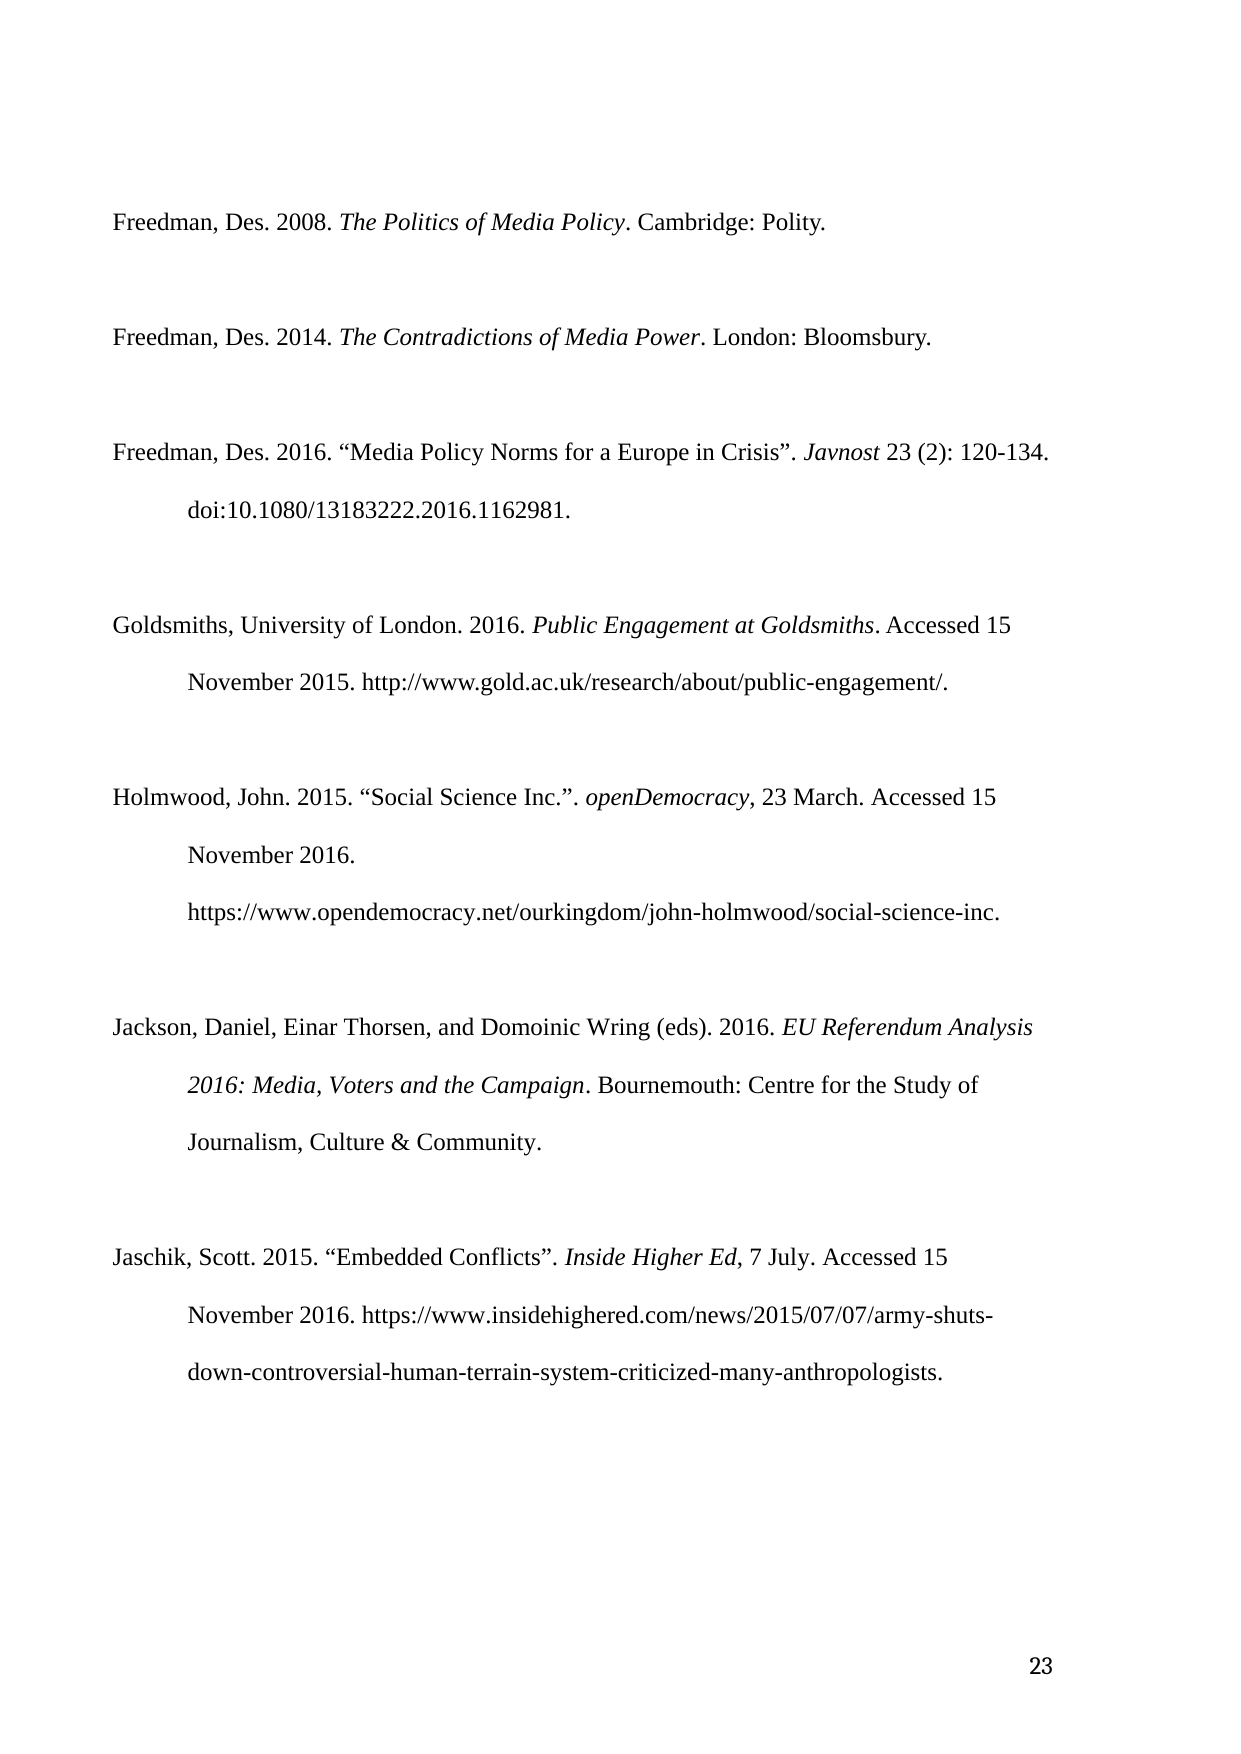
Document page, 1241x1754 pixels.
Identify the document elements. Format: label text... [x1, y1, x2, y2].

text Freedman, Des. 2014. The Contradictions of Media Power. London: Bloomsbury. [112, 322, 1053, 351]
text Freedman, Des. 2008. The Politics of Media Policy. Cambridge: Polity. [112, 207, 1053, 236]
text Holmwood, John. 2015. “Social Science Inc.”. openDemocracy, 23 March. Accessed 15 November 2016. https://www.opendemocracy.net/ourkingdom/john-holmwood/social-science-inc. [112, 782, 1053, 926]
text Goldsmiths, University of London. 2016. Public Engagement at Goldsmiths. Accessed 15 November 2015. http://www.gold.ac.uk/research/about/public-engagement/. [112, 610, 1053, 696]
text Jackson, Daniel, Einar Thorsen, and Domoinic Wring (eds). 2016. EU Referendum Analysis 2016: Media, Voters and the Campaign. Bournemouth: Centre for the Study of Journalism, Culture & Community. [112, 1012, 1053, 1156]
text Freedman, Des. 2016. “Media Policy Norms for a Europe in Crisis”. Javnost 23 (2): 120-134. doi:10.1080/13183222.2016.1162981. [112, 437, 1053, 524]
text Jaschik, Scott. 2015. “Embedded Conflicts”. Inside Higher Ed, 7 July. Accessed 15 November 2016. https://www.insidehighered.com/news/2015/07/07/army-shuts-down-controversial-human-terrain-system-criticized-many-anthropologists. [112, 1242, 1053, 1386]
